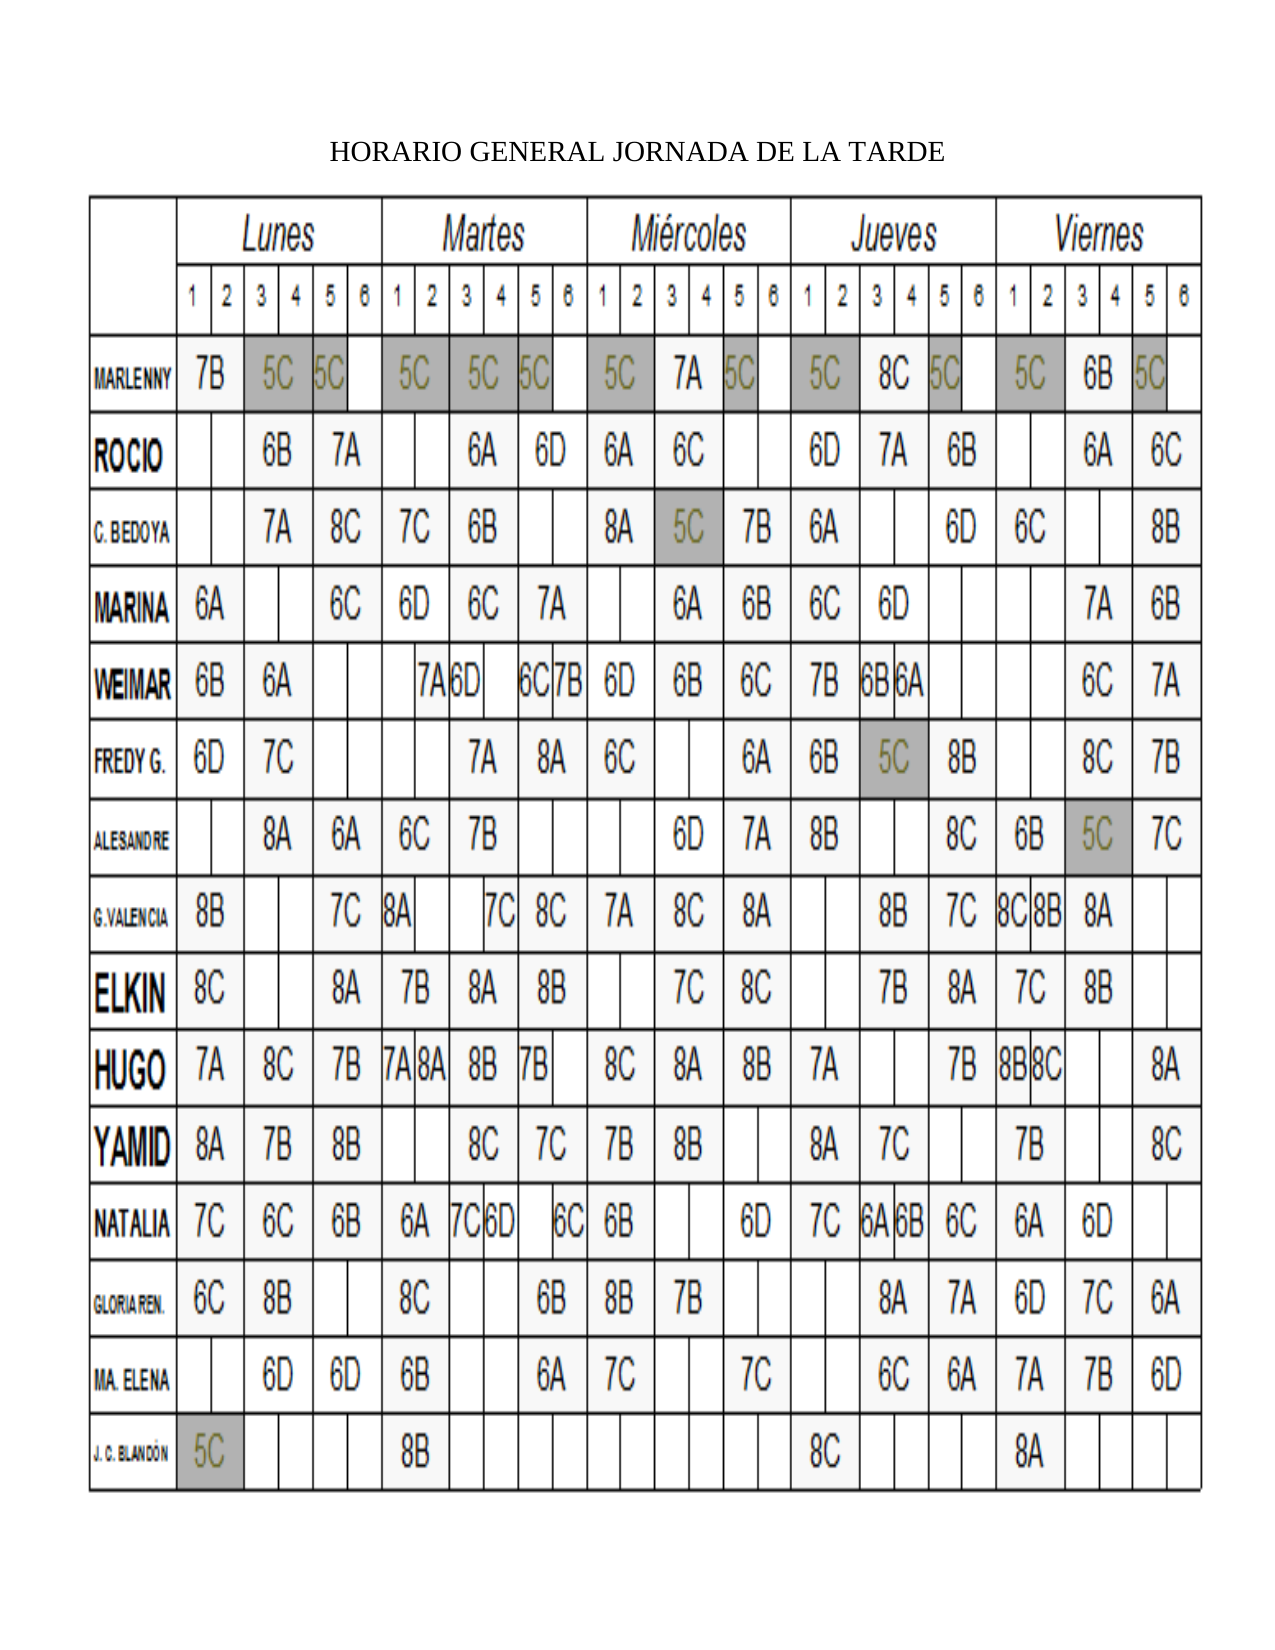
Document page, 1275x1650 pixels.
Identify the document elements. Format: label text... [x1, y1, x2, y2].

text HORARIO GENERAL JORNADA DE LA TARDE [75, 134, 1200, 168]
picture [75, 193, 1225, 1519]
